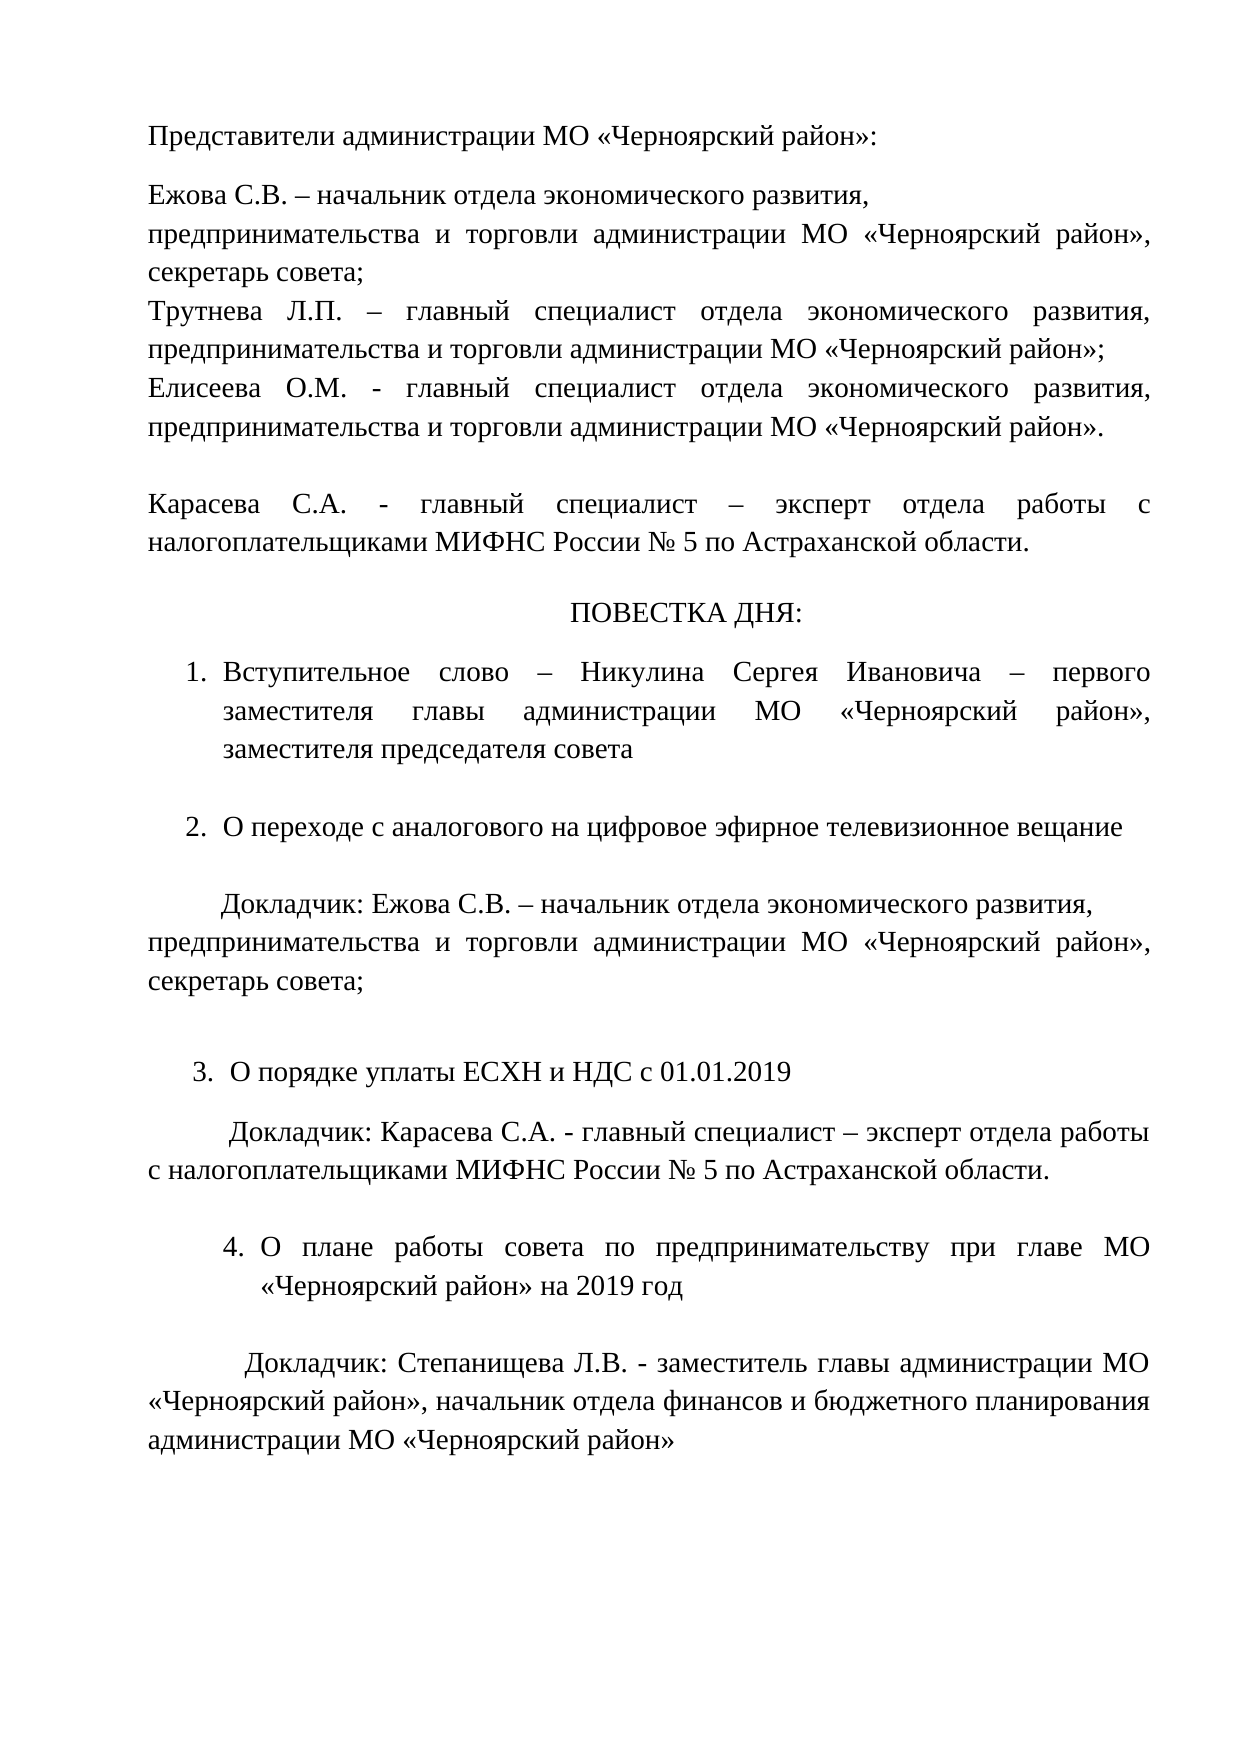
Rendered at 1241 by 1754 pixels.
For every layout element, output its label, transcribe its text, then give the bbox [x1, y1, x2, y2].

text предпринимательства и торговли администрации МО «Черноярский район», секретарь совета; [148, 924, 1152, 996]
text Представители администрации МО «Черноярский район»: [148, 118, 1152, 152]
list О переходе с аналогового на цифровое эфирное телевизионное вещание [185, 809, 1152, 842]
text Трутнева Л.П. – главный специалист отдела экономического развития, предпринимательства и торговли администрации МО «Черноярский район»; [148, 293, 1152, 365]
text Докладчик: Ежова С.В. – начальник отдела экономического развития, [148, 886, 1152, 919]
text Ежова С.В. – начальник отдела экономического развития, [148, 177, 1152, 211]
text ПОВЕСТКА ДНЯ: [148, 595, 1152, 629]
list О порядке уплаты ЕСХН и НДС с 01.01.2019 [192, 1054, 1152, 1088]
text Елисеева О.М. - главный специалист отдела экономического развития, предпринимательства и торговли администрации МО «Черноярский район». [148, 370, 1152, 442]
list Вступительное слово – Никулина Сергея Ивановича – первого заместителя главы администрации МО «Черноярский район», заместителя председателя совета [185, 654, 1152, 765]
text предпринимательства и торговли администрации МО «Черноярский район», секретарь совета; [148, 216, 1152, 288]
text Докладчик: Карасева С.А. - главный специалист – эксперт отдела работы с налогоплательщиками МИФНС России № 5 по Астраханской области. [148, 1114, 1152, 1186]
list О плане работы совета по предпринимательству при главе МО «Черноярский район» на 2019 год [223, 1229, 1152, 1301]
text Докладчик: Степанищева Л.В. - заместитель главы администрации МО «Черноярский район», начальник отдела финансов и бюджетного планирования администрации МО «Черноярский район» [148, 1345, 1152, 1456]
text Карасева С.А. - главный специалист – эксперт отдела работы с налогоплательщиками МИФНС России № 5 по Астраханской области. [148, 486, 1152, 558]
